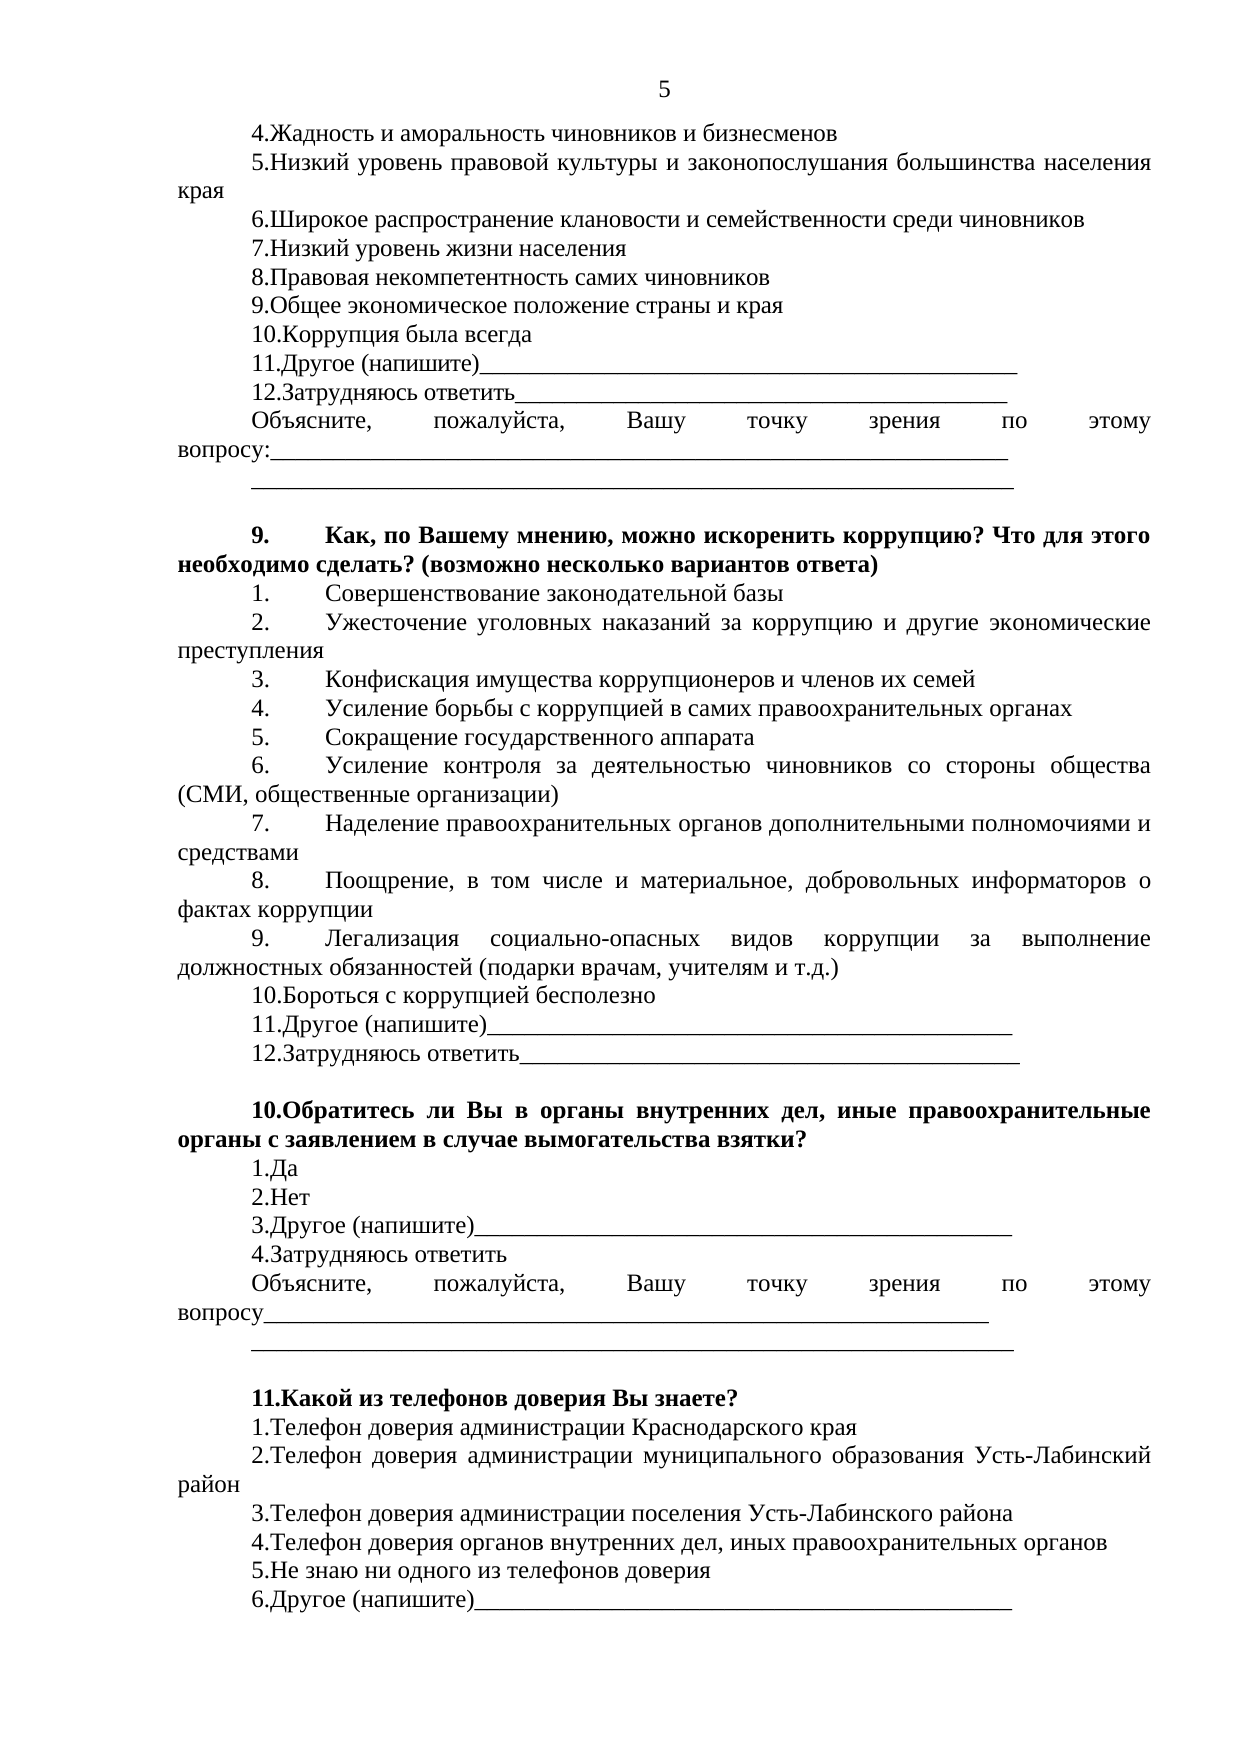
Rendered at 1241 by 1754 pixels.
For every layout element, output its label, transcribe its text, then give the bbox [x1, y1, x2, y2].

list Конфискация имущества коррупционеров и членов их семей [177, 664, 1152, 693]
text Объясните, пожалуйста, Вашу точку зрения по этому вопросу__________________________________________________________ [177, 1268, 1152, 1326]
text 10.Бороться с коррупцией бесполезно [177, 981, 1152, 1009]
text 1.Да [177, 1153, 1152, 1182]
list Наделение правоохранительных органов дополнительными полномочиями и средствами [177, 808, 1152, 866]
text 3.Другое (напишите)___________________________________________ [177, 1211, 1152, 1239]
text 5.Низкий уровень правовой культуры и законопослушания большинства населения края [177, 147, 1152, 204]
text 4.Жадность и аморальность чиновников и бизнесменов [177, 118, 1152, 147]
text 11.Другое (напишите)___________________________________________ [177, 348, 1152, 377]
text 7.Низкий уровень жизни населения [177, 233, 1152, 262]
text 10.Коррупция была всегда [177, 319, 1152, 348]
text 12.Затрудняюсь ответить________________________________________ [177, 1038, 1152, 1067]
text 4.Телефон доверия органов внутренних дел, иных правоохранительных органов [177, 1527, 1152, 1556]
text 9.Общее экономическое положение страны и края [177, 291, 1152, 319]
text 12.Затрудняюсь ответить________________________________________ [177, 377, 1152, 406]
text Объясните, пожалуйста, Вашу точку зрения по этому вопросу:___________________________________________________________ [177, 406, 1152, 463]
text _____________________________________________________________ [177, 1326, 1152, 1354]
text 10.Обратитесь ли Вы в органы внутренних дел, иные правоохранительные органы с заявлением в случае вымогательства взятки? [177, 1096, 1152, 1153]
text _____________________________________________________________ [177, 463, 1152, 492]
list Сокращение государственного аппарата [177, 722, 1152, 751]
text 1.Телефон доверия администрации Краснодарского края [177, 1412, 1152, 1441]
text 11.Другое (напишите)__________________________________________ [177, 1009, 1152, 1038]
text 4.Затрудняюсь ответить [177, 1239, 1152, 1268]
text 6.Широкое распространение клановости и семейственности среди чиновников [177, 204, 1152, 233]
text 9. Как, по Вашему мнению, можно искоренить коррупцию? Что для этого необходимо сделать? (возможно несколько вариантов ответа) [177, 521, 1152, 578]
text 11.Какой из телефонов доверия Вы знаете? [177, 1383, 1152, 1412]
list Легализация социально-опасных видов коррупции за выполнение должностных обязанностей (подарки врачам, учителям и т.д.) [177, 923, 1152, 981]
list Поощрение, в том числе и материальное, добровольных информаторов о фактах коррупции [177, 866, 1152, 923]
text 5.Не знаю ни одного из телефонов доверия [177, 1556, 1152, 1584]
text 6.Другое (напишите)___________________________________________ [177, 1584, 1152, 1613]
list Усиление контроля за деятельностью чиновников со стороны общества (СМИ, общественные организации) [177, 751, 1152, 808]
list Ужесточение уголовных наказаний за коррупцию и другие экономические преступления [177, 607, 1152, 664]
list Совершенствование законодательной базы [177, 578, 1152, 607]
text 2.Нет [177, 1182, 1152, 1211]
list Усиление борьбы с коррупцией в самих правоохранительных органах [177, 693, 1152, 722]
text 8.Правовая некомпетентность самих чиновников [177, 262, 1152, 291]
text 2.Телефон доверия администрации муниципального образования Усть-Лабинский район [177, 1441, 1152, 1498]
text 3.Телефон доверия администрации поселения Усть-Лабинского района [177, 1498, 1152, 1527]
